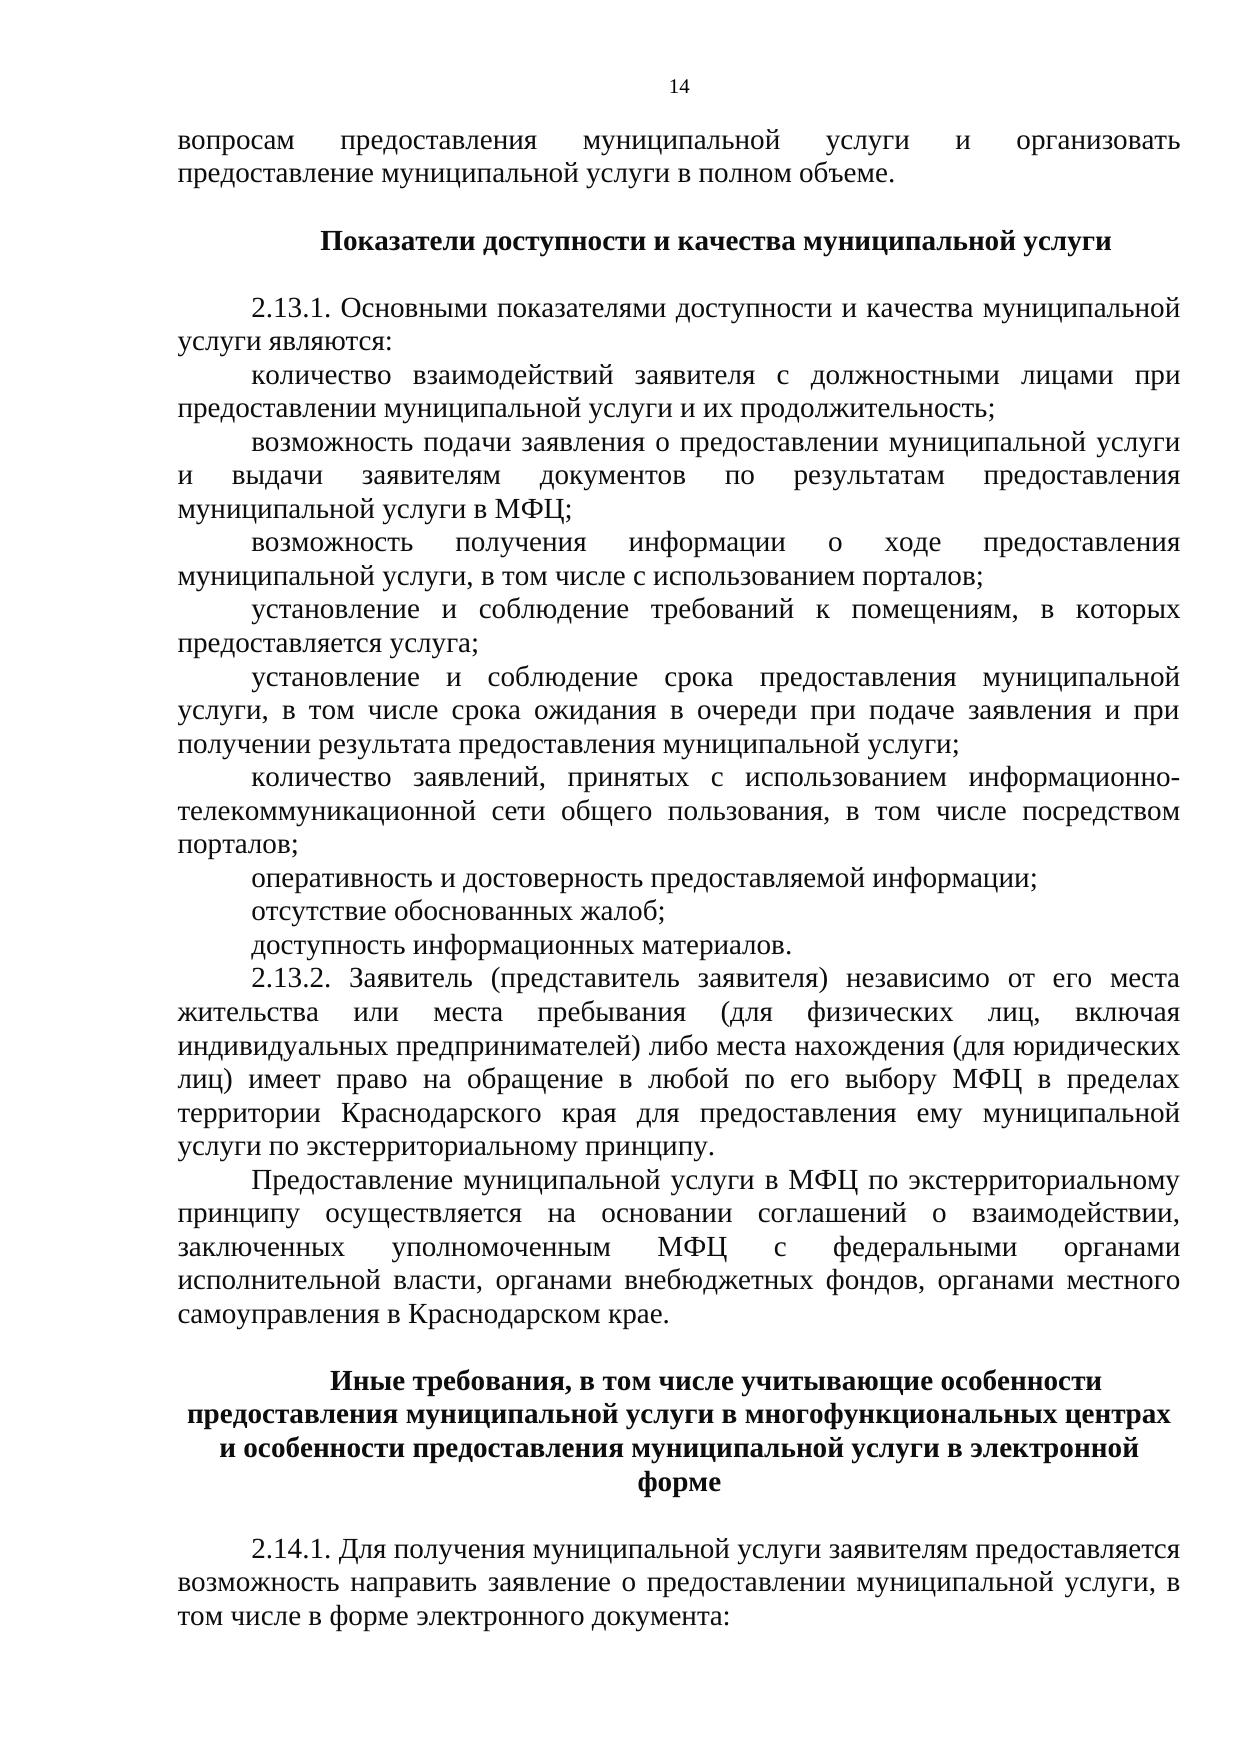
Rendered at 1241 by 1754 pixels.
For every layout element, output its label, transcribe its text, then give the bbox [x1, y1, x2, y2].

text установление и соблюдение срока предоставления муниципальной услуги, в том числе срока ожидания в очереди при подаче заявления и при получении результата предоставления муниципальной услуги; [177, 659, 1181, 759]
text 2.14.1. Для получения муниципальной услуги заявителям предоставляется возможность направить заявление о предоставлении муниципальной услуги, в том числе в форме электронного документа: [177, 1531, 1181, 1631]
text количество заявлений, принятых с использованием информационно-телекоммуникационной сети общего пользования, в том числе посредством порталов; [177, 759, 1181, 860]
text Иные требования, в том числе учитывающие особенности предоставления муниципальной услуги в многофункциональных центрах и особенности предоставления муниципальной услуги в электронной форме [177, 1363, 1181, 1497]
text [177, 122, 1181, 189]
text 2.13.2. Заявитель (представитель заявителя) независимо от его места жительства или места пребывания (для физических лиц, включая индивидуальных предпринимателей) либо места нахождения (для юридических лиц) имеет право на обращение в любой по его выбору МФЦ в пределах территории Краснодарского края для предоставления ему муниципальной услуги по экстерриториальному принципу. [177, 961, 1181, 1162]
text возможность подачи заявления о предоставлении муниципальной услуги и выдачи заявителям документов по результатам предоставления муниципальной услуги в МФЦ; [177, 424, 1181, 524]
text количество взаимодействий заявителя с должностными лицами при предоставлении муниципальной услуги и их продолжительность; [177, 357, 1181, 424]
text оперативность и достоверность предоставляемой информации; [177, 860, 1181, 893]
text возможность получения информации о ходе предоставления муниципальной услуги, в том числе с использованием порталов; [177, 524, 1181, 592]
text доступность информационных материалов. [177, 927, 1181, 961]
text 2.13.1. Основными показателями доступности и качества муниципальной услуги являются: [177, 290, 1181, 357]
text Показатели доступности и качества муниципальной услуги [177, 223, 1181, 256]
text Предоставление муниципальной услуги в МФЦ по экстерриториальному принципу осуществляется на основании соглашений о взаимодействии, заключенных уполномоченным МФЦ с федеральными органами исполнительной власти, органами внебюджетных фондов, органами местного самоуправления в Краснодарском крае. [177, 1162, 1181, 1329]
text установление и соблюдение требований к помещениям, в которых предоставляется услуга; [177, 592, 1181, 659]
text отсутствие обоснованных жалоб; [177, 893, 1181, 927]
